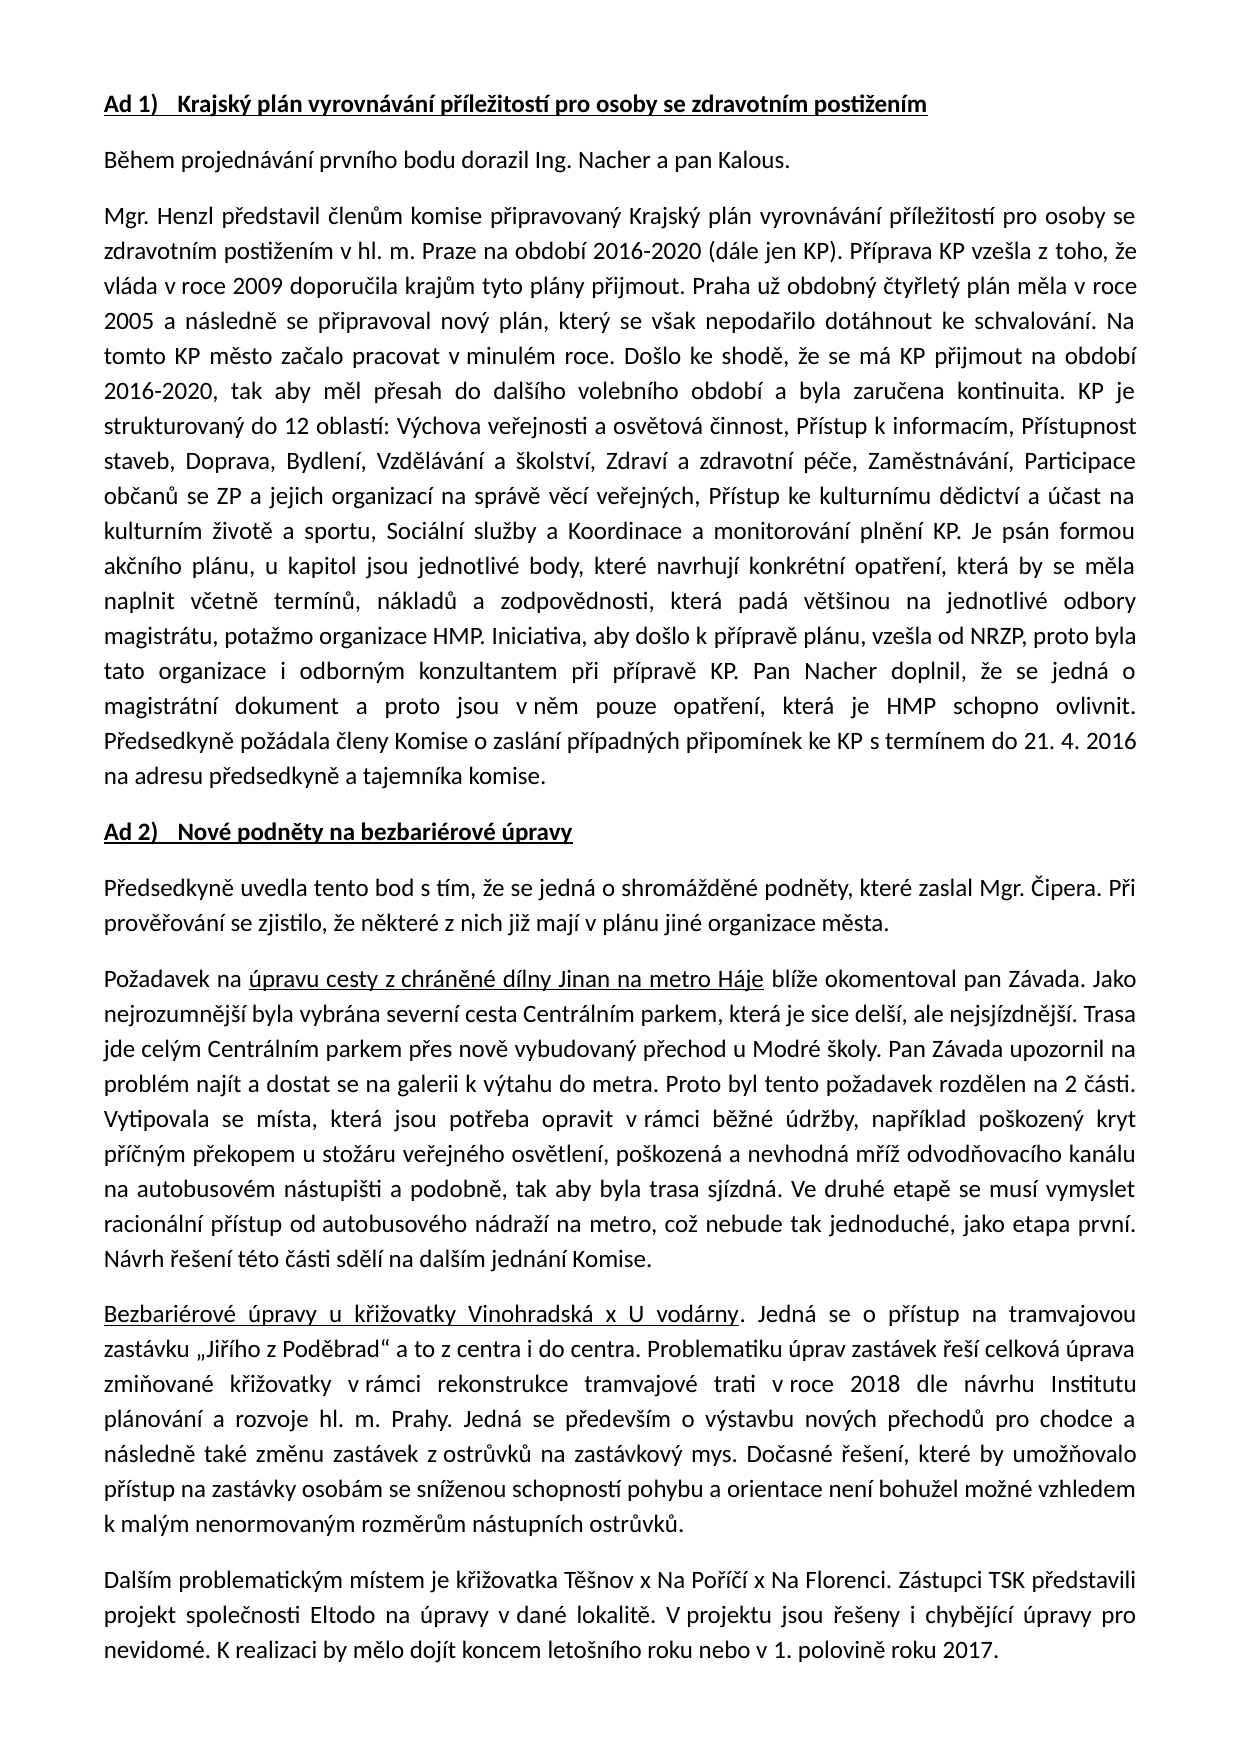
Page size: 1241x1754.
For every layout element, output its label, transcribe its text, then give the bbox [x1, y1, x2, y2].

text Předsedkyně uvedla tento bod s tím, že se jedná o shromážděné podněty, které zaslal Mgr. Čipera. Při prověřování se zjistilo, že některé z nich již mají v plánu jiné organizace města. [103, 872, 1137, 937]
text Požadavek na úpravu cesty z chráněné dílny Jinan na metro Háje blíže okomentoval pan Závada. Jako nejrozumnější byla vybrána severní cesta Centrálním parkem, která je sice delší, ale nejsjízdnější. Trasa jde celým Centrálním parkem přes nově vybudovaný přechod u Modré školy. Pan Závada upozornil na problém najít a dostat se na galerii k výtahu do metra. Proto byl tento požadavek rozdělen na 2 části. Vytipovala se místa, která jsou potřeba opravit v rámci běžné údržby, například poškozený kryt příčným překopem u stožáru veřejného osvětlení, poškozená a nevhodná mříž odvodňovacího kanálu na autobusovém nástupišti a podobně, tak aby byla trasa sjízdná. Ve druhé etapě se musí vymyslet racionální přístup od autobusového nádraží na metro, což nebude tak jednoduché, jako etapa první. Návrh řešení této části sdělí na dalším jednání Komise. [103, 963, 1137, 1273]
text Ad 1) Krajský plán vyrovnávání příležitostí pro osoby se zdravotním postižením [103, 89, 1137, 119]
text Mgr. Henzl představil členům komise připravovaný Krajský plán vyrovnávání příležitostí pro osoby se zdravotním postižením v hl. m. Praze na období 2016-2020 (dále jen KP). Příprava KP vzešla z toho, že vláda v roce 2009 doporučila krajům tyto plány přijmout. Praha už obdobný čtyřletý plán měla v roce 2005 a následně se připravoval nový plán, který se však nepodařilo dotáhnout ke schvalování. Na tomto KP město začalo pracovat v minulém roce. Došlo ke shodě, že se má KP přijmout na období 2016-2020, tak aby měl přesah do dalšího volebního období a byla zaručena kontinuita. KP je strukturovaný do 12 oblastí: Výchova veřejnosti a osvětová činnost, Přístup k informacím, Přístupnost staveb, Doprava, Bydlení, Vzdělávání a školství, Zdraví a zdravotní péče, Zaměstnávání, Participace občanů se ZP a jejich organizací na správě věcí veřejných, Přístup ke kulturnímu dědictví a účast na kulturním životě a sportu, Sociální služby a Koordinace a monitorování plnění KP. Je psán formou akčního plánu, u kapitol jsou jednotlivé body, které navrhují konkrétní opatření, která by se měla naplnit včetně termínů, nákladů a zodpovědnosti, která padá většinou na jednotlivé odbory magistrátu, potažmo organizace HMP. Iniciativa, aby došlo k přípravě plánu, vzešla od NRZP, proto byla tato organizace i odborným konzultantem při přípravě KP. Pan Nacher doplnil, že se jedná o magistrátní dokument a proto jsou v něm pouze opatření, která je HMP schopno ovlivnit. Předsedkyně požádala členy Komise o zaslání případných připomínek ke KP s termínem do 21. 4. 2016 na adresu předsedkyně a tajemníka komise. [103, 200, 1137, 791]
text Bezbariérové úpravy u křižovatky Vinohradská x U vodárny. Jedná se o přístup na tramvajovou zastávku „Jiřího z Poděbrad“ a to z centra i do centra. Problematiku úprav zastávek řeší celková úprava zmiňované křižovatky v rámci rekonstrukce tramvajové trati v roce 2018 dle návrhu Institutu plánování a rozvoje hl. m. Prahy. Jedná se především o výstavbu nových přechodů pro chodce a následně také změnu zastávek z ostrůvků na zastávkový mys. Dočasné řešení, které by umožňovalo přístup na zastávky osobám se sníženou schopností pohybu a orientace není bohužel možné vzhledem k malým nenormovaným rozměrům nástupních ostrůvků. [103, 1299, 1137, 1539]
text Dalším problematickým místem je křižovatka Těšnov x Na Poříčí x Na Florenci. Zástupci TSK představili projekt společnosti Eltodo na úpravy v dané lokalitě. V projektu jsou řešeny i chybějící úpravy pro nevidomé. K realizaci by mělo dojít koncem letošního roku nebo v 1. polovině roku 2017. [103, 1564, 1137, 1665]
text Během projednávání prvního bodu dorazil Ing. Nacher a pan Kalous. [103, 144, 1137, 175]
text Ad 2) Nové podněty na bezbariérové úpravy [103, 816, 1137, 847]
